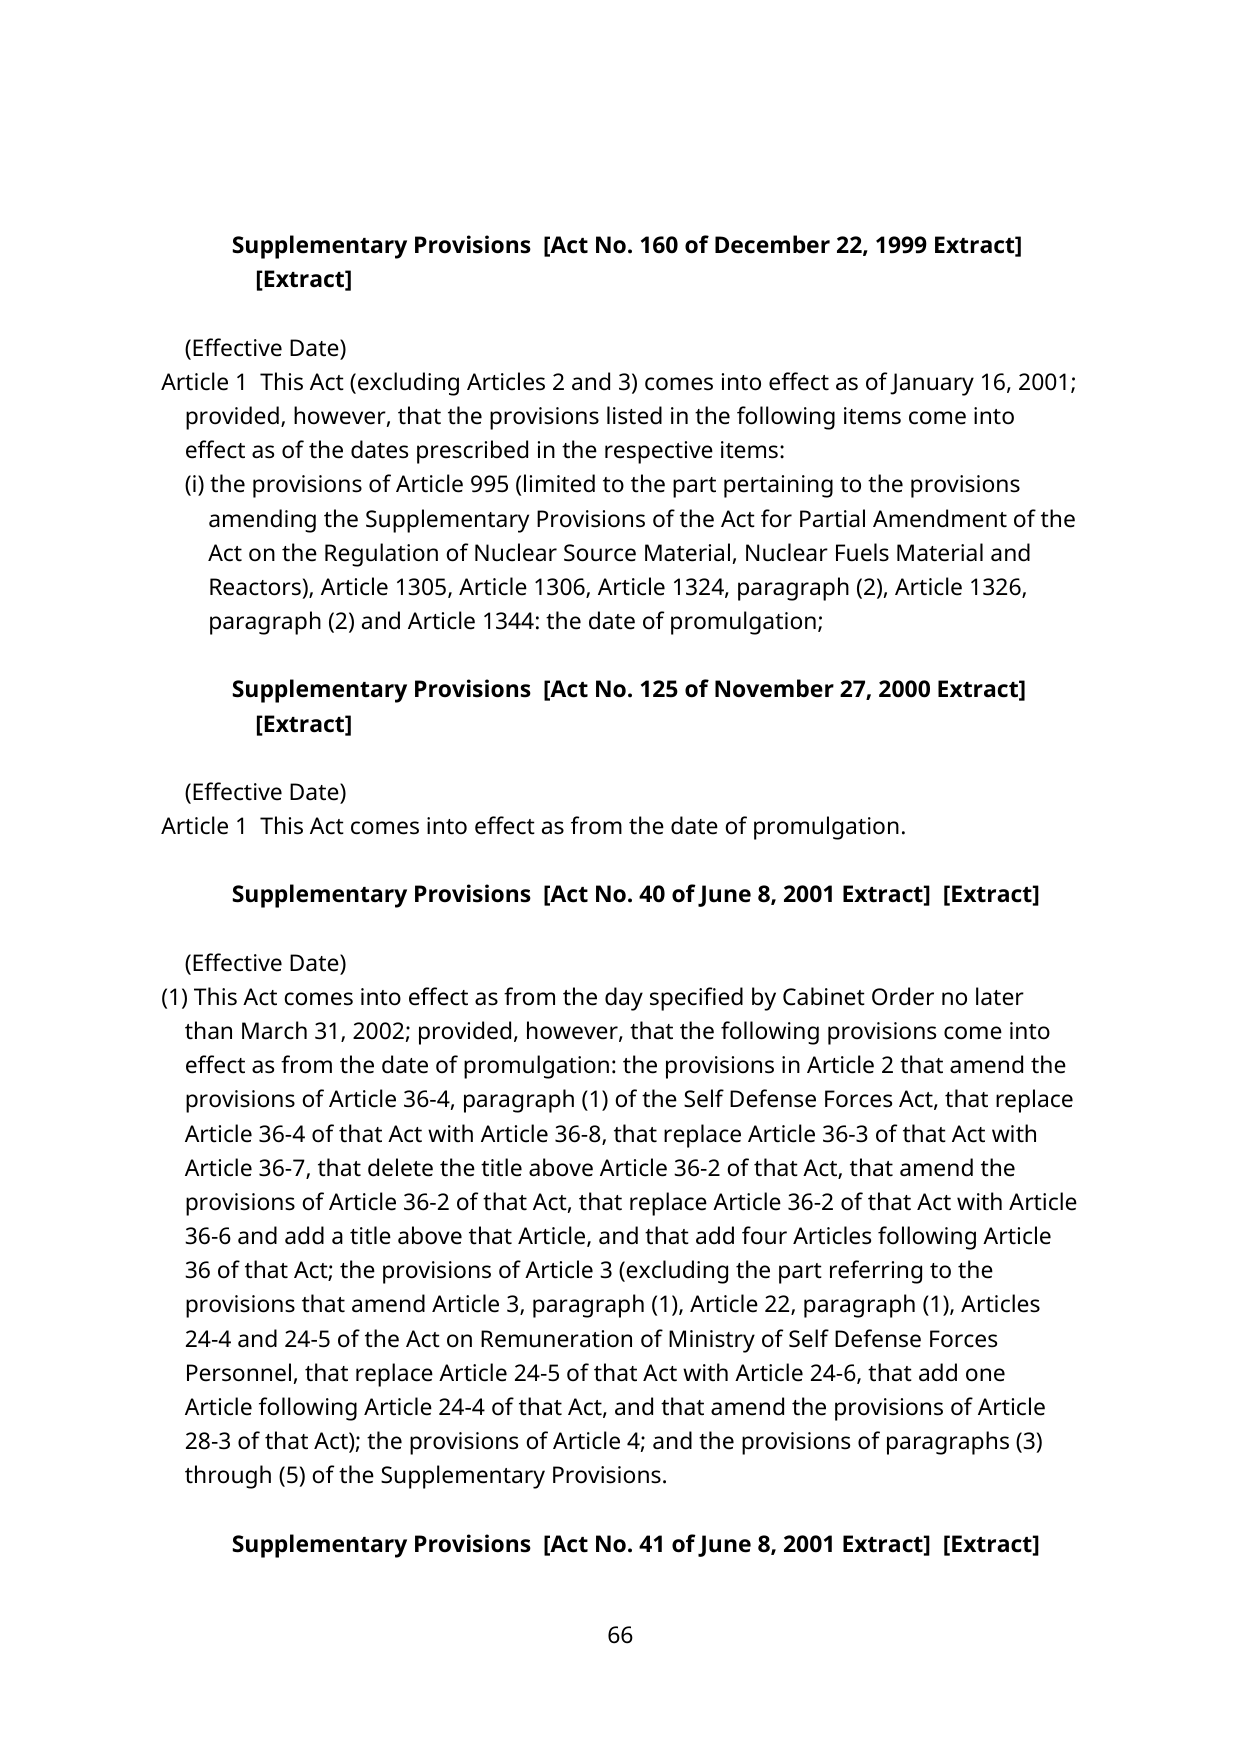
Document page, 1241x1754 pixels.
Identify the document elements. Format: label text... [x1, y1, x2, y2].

text (1) This Act comes into effect as from the day specified by Cabinet Order no later than March 31, 2002; provided, however, that the following provisions come into effect as from the date of promulgation: the provisions in Article 2 that amend the provisions of Article 36-4, paragraph (1) of the Self Defense Forces Act, that replace Article 36-4 of that Act with Article 36-8, that replace Article 36-3 of that Act with Article 36-7, that delete the title above Article 36-2 of that Act, that amend the provisions of Article 36-2 of that Act, that replace Article 36-2 of that Act with Article 36-6 and add a title above that Article, and that add four Articles following Article 36 of that Act; the provisions of Article 3 (excluding the part referring to the provisions that amend Article 3, paragraph (1), Article 22, paragraph (1), Articles 24-4 and 24-5 of the Act on Remuneration of Ministry of Self Defense Forces Personnel, that replace Article 24-5 of that Act with Article 24-6, that add one Article following Article 24-4 of that Act, and that amend the provisions of Article 28-3 of that Act); the provisions of Article 4; and the provisions of paragraphs (3) through (5) of the Supplementary Provisions. [161, 979, 1079, 1492]
text Supplementary Provisions [Act No. 160 of December 22, 1999 Extract] [Extract] [230, 228, 1079, 296]
text (Effective Date) [184, 330, 1079, 364]
text (Effective Date) [184, 774, 1079, 809]
text (Effective Date) [184, 945, 1079, 979]
text Supplementary Provisions [Act No. 40 of June 8, 2001 Extract] [Extract] [230, 877, 1079, 911]
text Supplementary Provisions [Act No. 125 of November 27, 2000 Extract] [Extract] [230, 672, 1079, 740]
text Article 1 This Act (excluding Articles 2 and 3) comes into effect as of January 16, 2001; provided, however, that the provisions listed in the following items come into effect as of the dates prescribed in the respective items: [161, 364, 1079, 467]
text Article 1 This Act comes into effect as from the date of promulgation. [161, 809, 1079, 843]
text (i) the provisions of Article 995 (limited to the part pertaining to the provisions amending the Supplementary Provisions of the Act for Partial Amendment of the Act on the Regulation of Nuclear Source Material, Nuclear Fuels Material and Reactors), Article 1305, Article 1306, Article 1324, paragraph (2), Article 1326, paragraph (2) and Article 1344: the date of promulgation; [184, 467, 1079, 638]
text Supplementary Provisions [Act No. 41 of June 8, 2001 Extract] [Extract] [230, 1526, 1079, 1560]
